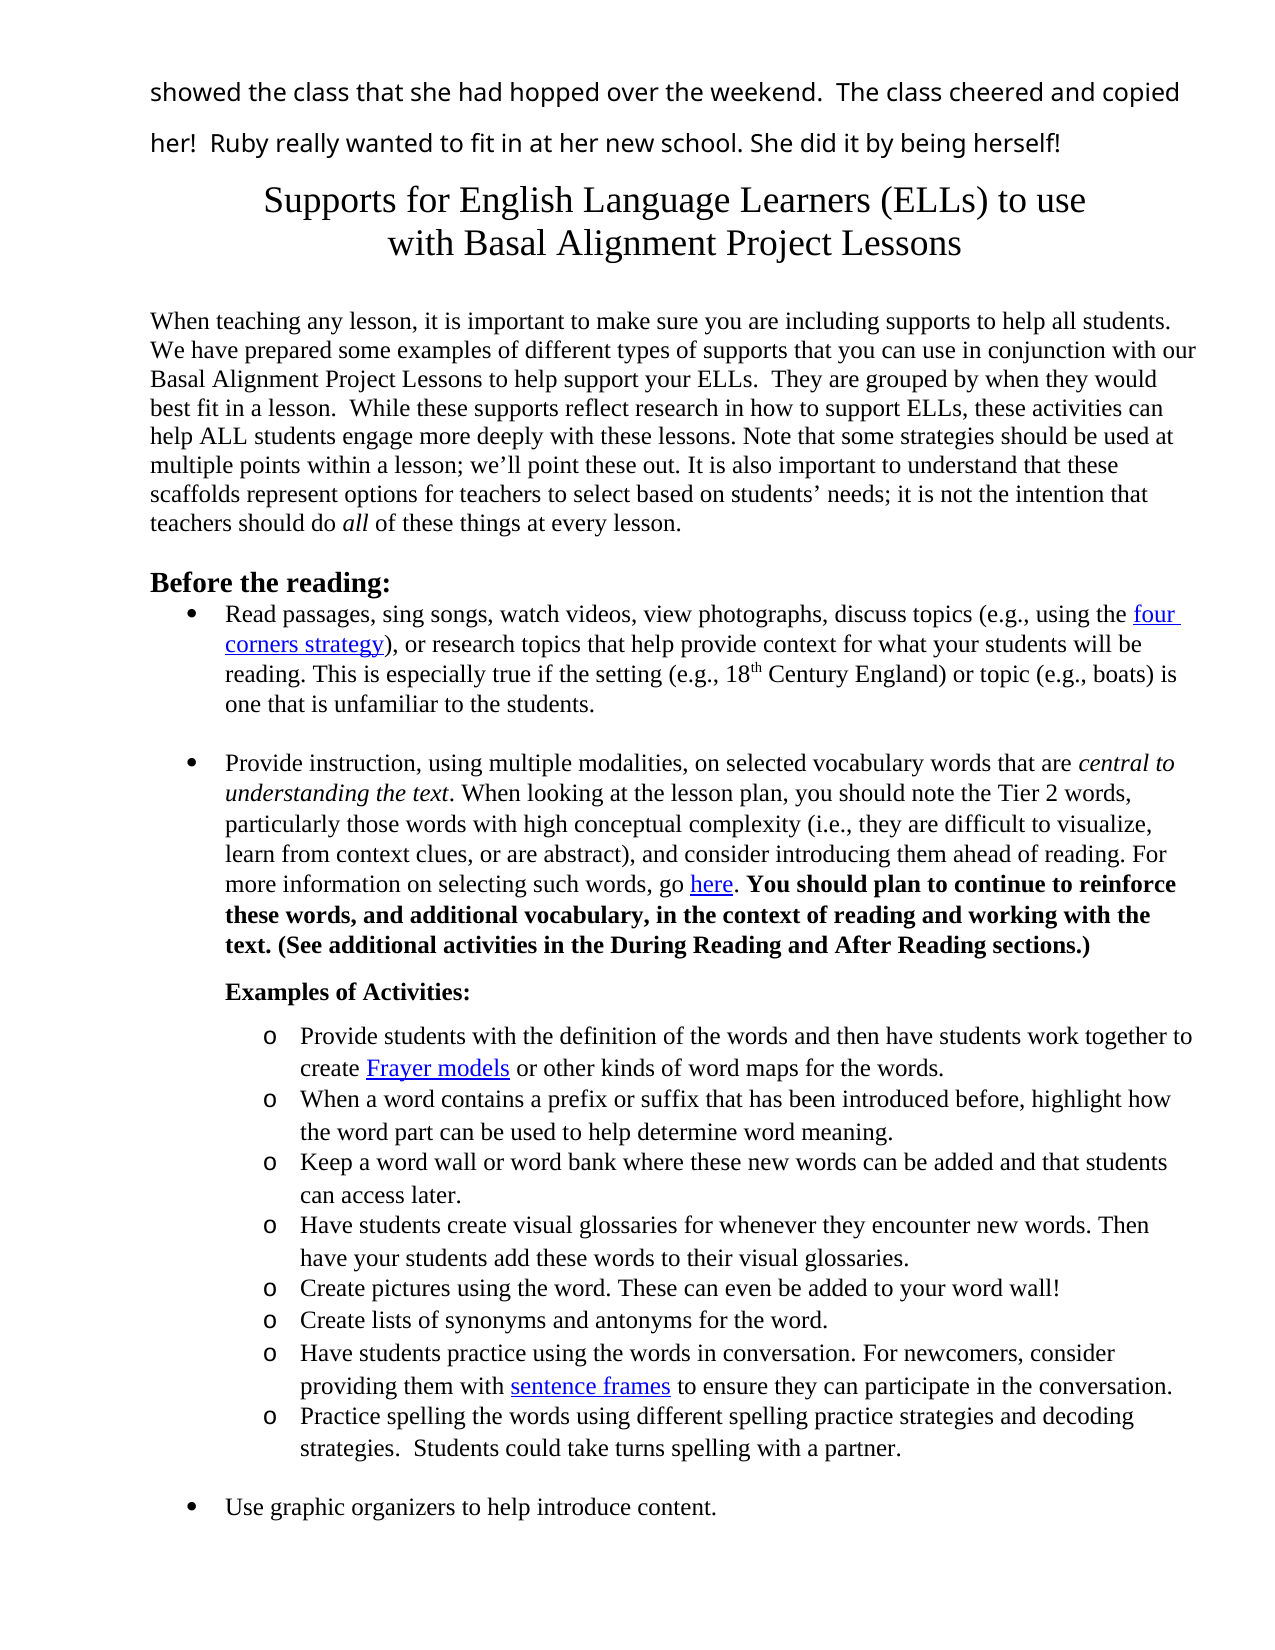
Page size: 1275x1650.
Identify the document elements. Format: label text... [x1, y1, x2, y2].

list When a word contains a prefix or suffix that has been introduced before, highlight how the word part can be used to help determine word meaning. [262, 1084, 1200, 1146]
list Create pictures using the word. These can even be added to your word wall! [262, 1273, 1200, 1304]
list Have students practice using the words in conversation. For newcomers, consider providing them with sentence frames to ensure they can participate in the conversation. [262, 1338, 1200, 1399]
list Keep a word wall or word bank where these new words can be added and that students can access later. [262, 1147, 1200, 1208]
list Provide students with the definition of the words and then have students work together to create Frayer models or other kinds of word maps for the words. [262, 1021, 1200, 1082]
list Provide instruction, using multiple modalities, on selected vocabulary words that are central to understanding the text. When looking at the lesson plan, you should note the Tier 2 words, particularly those words with high conceptual complexity (i.e., they are difficult to visualize, learn from context clues, or are abstract), and consider introducing them ahead of reading. For more information on selecting such words, go here. You should plan to continue to reinforce these words, and additional vocabulary, in the context of reading and working with the text. (See additional activities in the During Reading and After Reading sections.) [187, 748, 1200, 959]
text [150, 75, 1200, 160]
list Use graphic organizers to help introduce content. [187, 1492, 1200, 1521]
list Create lists of synonyms and antonyms for the word. [262, 1306, 1200, 1336]
text Examples of Activities: [150, 977, 1200, 1006]
list Have students create visual glossaries for whenever they encounter new words. Then have your students add these words to their visual glossaries. [262, 1210, 1200, 1271]
text Before the reading: [150, 565, 1200, 599]
list Read passages, sing songs, watch videos, view photographs, discuss topics (e.g., using the four corners strategy), or research topics that help provide context for what your students will be reading. This is especially true if the setting (e.g., 18th Century England) or topic (e.g., boats) is one that is unfamiliar to the students. [187, 599, 1200, 718]
list Practice spelling the words using different spelling practice strategies and decoding strategies. Students could take turns spelling with a partner. [262, 1401, 1200, 1462]
text with Basal Alignment Project Lessons [150, 220, 1200, 263]
text When teaching any lesson, it is important to make sure you are including supports to help all students. We have prepared some examples of different types of supports that you can use in conjunction with our Basal Alignment Project Lessons to help support your ELLs. They are grouped by when they would best fit in a lesson. While these supports reflect research in how to support ELLs, these activities can help ALL students engage more deeply with these lessons. Note that some strategies should be used at multiple points within a lesson; we’ll point these out. It is also important to understand that these scaffolds represent options for teachers to select based on students’ needs; it is not the intention that teachers should do all of these things at every lesson. [150, 306, 1200, 536]
text Supports for English Language Learners (ELLs) to use [150, 177, 1200, 220]
